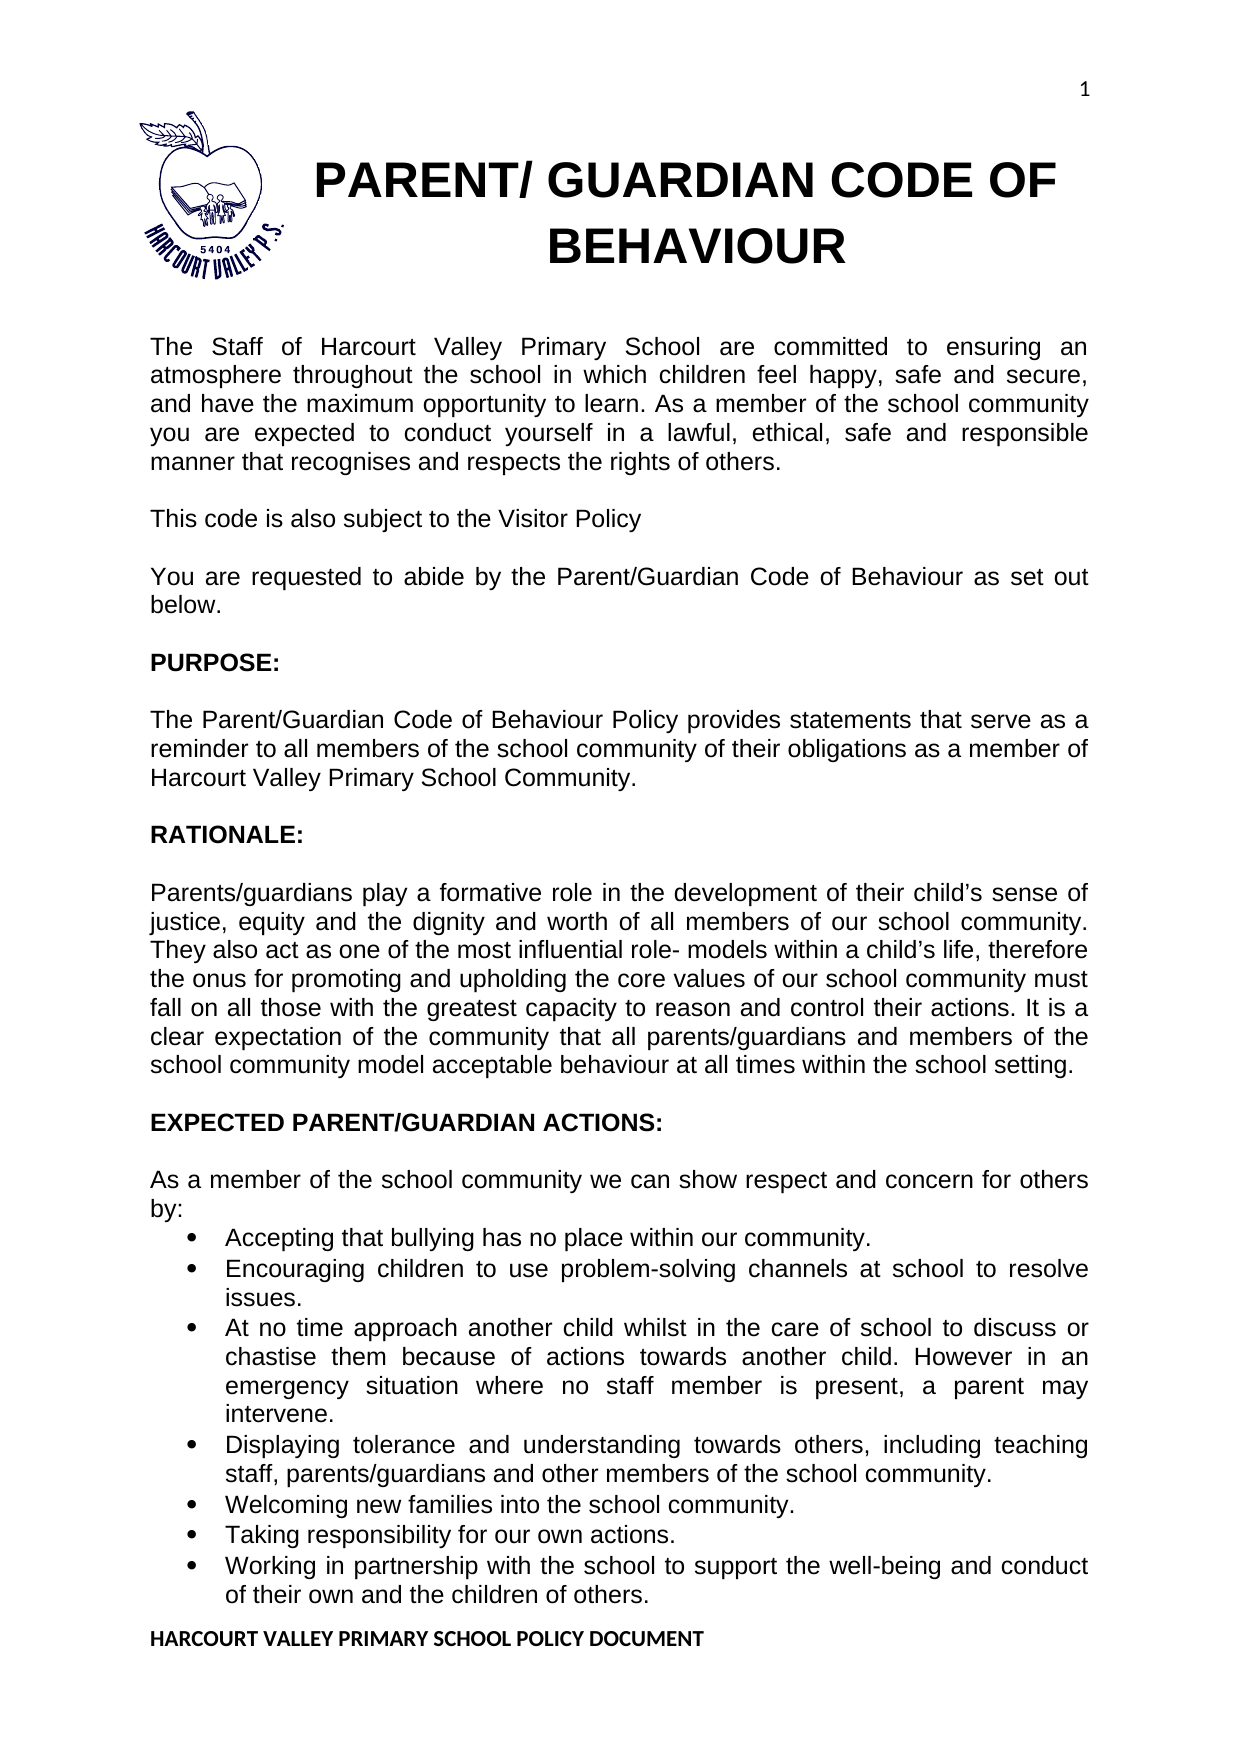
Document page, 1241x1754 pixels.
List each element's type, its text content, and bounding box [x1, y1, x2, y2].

list Welcoming new families into the school community. [187, 1489, 1090, 1518]
list At no time approach another child whilst in the care of school to discuss or chastise them because of actions towards another child. However in an emergency situation where no staff member is present, a parent may intervene. [187, 1313, 1090, 1428]
text The Parent/Guardian Code of Behaviour Policy provides statements that serve as a reminder to all members of the school community of their obligations as a member of Harcourt Valley Primary School Community. [150, 705, 1090, 792]
text Parents/guardians play a formative role in the development of their child’s sense of justice, equity and the dignity and worth of all members of our school community. They also act as one of the most influential role- models within a child’s life, therefore the onus for promoting and upholding the core values of our school community must fall on all those with the greatest capacity to reason and control their actions. It is a clear expectation of the community that all parents/guardians and members of the school community model acceptable behaviour at all times within the school setting. [150, 878, 1090, 1079]
text The Staff of Harcourt Valley Primary School are committed to ensuring an atmosphere throughout the school in which children feel happy, safe and secure, and have the maximum opportunity to learn. As a member of the school community you are expected to conduct yourself in a lawful, ethical, safe and responsible manner that recognises and respects the rights of others. [150, 332, 1090, 475]
list Accepting that bullying has no place within our community. [187, 1223, 1090, 1252]
text RATIONALE: [150, 820, 1090, 849]
list Taking responsibility for our own actions. [187, 1520, 1090, 1549]
list Working in partnership with the school to support the well-being and conduct of their own and the children of others. [187, 1551, 1090, 1609]
text EXPECTED PARENT/GUARDIAN ACTIONS: [150, 1108, 1090, 1137]
text PARENT/ GUARDIAN CODE OF BEHAVIOUR [150, 150, 1090, 273]
list Displaying tolerance and understanding towards others, including teaching staff, parents/guardians and other members of the school community. [187, 1430, 1090, 1488]
text As a member of the school community we can show respect and concern for others by: [150, 1165, 1090, 1223]
text PURPOSE: [150, 648, 1090, 677]
list Encouraging children to use problem-solving channels at school to resolve issues. [187, 1254, 1090, 1311]
text This code is also subject to the Visitor Policy [150, 504, 1090, 533]
text You are requested to abide by the Parent/Guardian Code of Behaviour as set out below. [150, 562, 1090, 619]
